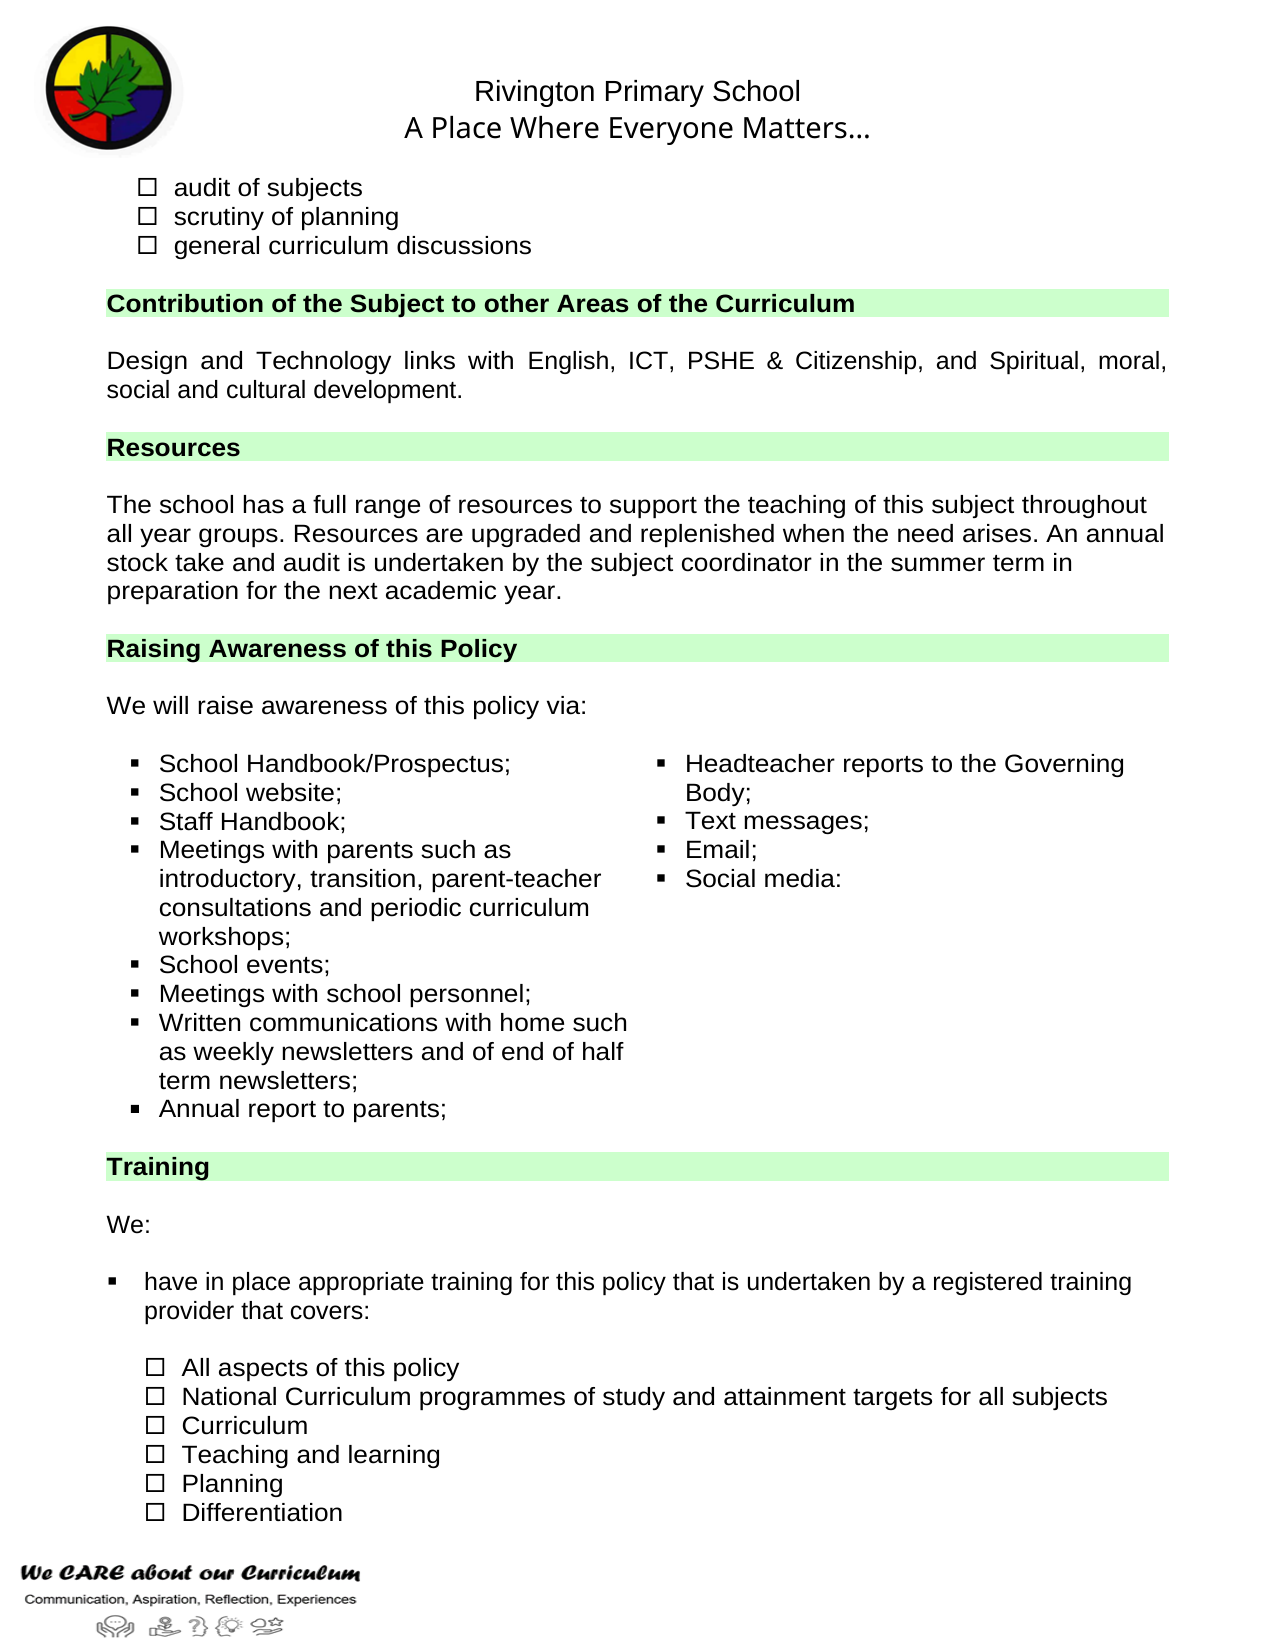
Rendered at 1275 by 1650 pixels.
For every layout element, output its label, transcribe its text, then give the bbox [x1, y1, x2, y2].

list Teaching and learning [144, 1440, 1169, 1469]
text Resources [106, 432, 1169, 461]
table_header School Handbook/Prospectus; School website; Staff Handbook; Meetings with parents such as introductory, transition, parent-teacher consultations and periodic curriculum workshops; School events; Meetings with school personnel; Written communications with home such as weekly newsletters and of end of half term newsletters; Annual report to parents; [118, 749, 644, 1123]
table_header Headteacher reports to the Governing Body; Text messages; Email; Social media: [644, 749, 1169, 1123]
list audit of subjects [136, 173, 1169, 202]
list scrutiny of planning [136, 202, 1169, 231]
text Raising Awareness of this Policy [106, 634, 1169, 662]
list have in place appropriate training for this policy that is undertaken by a registered training provider that covers: [106, 1267, 1169, 1325]
text Contribution of the Subject to other Areas of the Curriculum [106, 289, 1169, 317]
list National Curriculum programmes of study and attainment targets for all subjects [144, 1382, 1169, 1411]
list Differentiation [144, 1498, 1169, 1527]
text We: [106, 1209, 1169, 1238]
text The school has a full range of resources to support the teaching of this subject throughout all year groups. Resources are upgraded and replenished when the need arises. An annual stock take and audit is undertaken by the subject coordinator in the summer term in preparation for the next academic year. [106, 490, 1169, 605]
list general curriculum discussions [136, 231, 1169, 260]
picture [10, 1546, 369, 1640]
picture [32, 25, 195, 157]
text We will raise awareness of this policy via: [106, 691, 1169, 720]
list All aspects of this policy [144, 1353, 1169, 1382]
list Curriculum [144, 1411, 1169, 1440]
text Training [106, 1152, 1169, 1181]
text Design and Technology links with English, ICT, PSHE & Citizenship, and Spiritual, moral, social and cultural development. [106, 346, 1169, 404]
list Planning [144, 1469, 1169, 1498]
